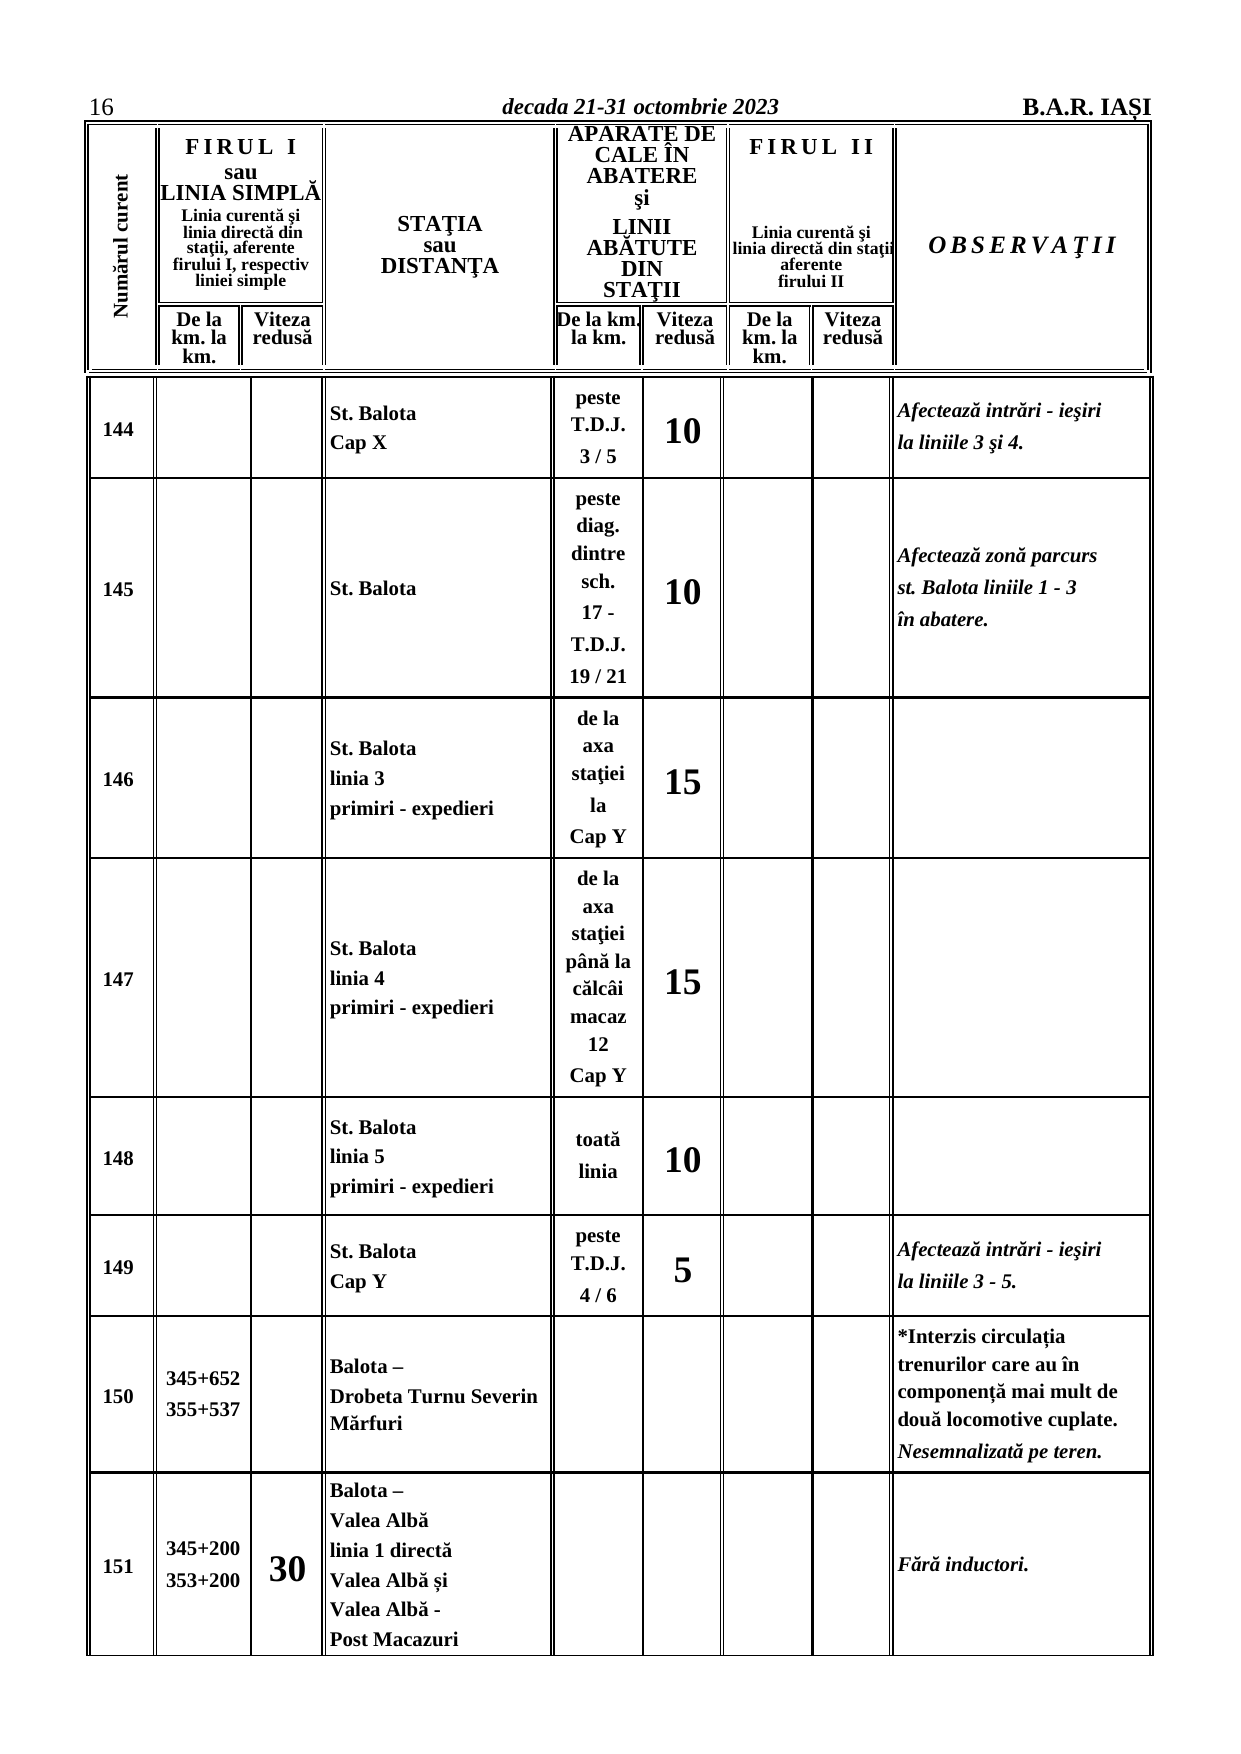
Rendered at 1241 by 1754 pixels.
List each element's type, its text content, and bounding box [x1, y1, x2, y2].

table_cell [814, 1317, 889, 1471]
table_cell [724, 378, 811, 477]
table_cell [555, 1474, 642, 1655]
table_cell 15 [644, 699, 720, 857]
table_cell [252, 1098, 321, 1214]
table_cell [894, 859, 1149, 1096]
table_cell [724, 479, 811, 696]
table_cell [157, 1216, 250, 1315]
table_cell peste diag. dintre sch. 17 - T.D.J. 19 / 21 [555, 479, 642, 696]
table_cell [91, 699, 153, 857]
table_cell Afectează intrări - ieşiri la liniile 3 - 5. [894, 1216, 1149, 1315]
table_cell 10 [644, 378, 720, 477]
table_cell Fără inductori. [894, 1474, 1149, 1655]
table_cell *Interzis circulația trenurilor care au în componență mai mult de două locomotive cuplate. Nesemnalizată pe teren. [894, 1317, 1149, 1471]
table_cell 15 [644, 859, 720, 1096]
table_cell [724, 859, 811, 1096]
table_cell toată linia [555, 1098, 642, 1214]
table_cell [252, 1317, 321, 1471]
table_cell 10 [644, 1098, 720, 1214]
table_cell [252, 699, 321, 857]
table_cell 30 [252, 1474, 321, 1655]
table_cell [814, 1474, 889, 1655]
table_cell St. Balota Cap X [326, 378, 550, 477]
table_cell [644, 1474, 720, 1655]
table_cell [894, 1098, 1149, 1214]
table_cell [252, 378, 321, 477]
table_cell [555, 1317, 642, 1471]
table_cell [91, 378, 153, 477]
table_cell [814, 479, 889, 696]
table_cell 5 [644, 1216, 720, 1315]
table_cell peste T.D.J. 3 / 5 [555, 378, 642, 477]
table_cell peste T.D.J. 4 / 6 [555, 1216, 642, 1315]
table_cell [157, 1098, 250, 1214]
table_cell [644, 1317, 720, 1471]
table_cell [814, 699, 889, 857]
table_cell [724, 699, 811, 857]
table_cell [91, 1317, 153, 1471]
table_cell [91, 1216, 153, 1315]
table_cell de la axa staţiei până la călcâi macaz 12 Cap Y [555, 859, 642, 1096]
table_cell [252, 859, 321, 1096]
table_cell [894, 699, 1149, 857]
table_cell de la axa staţiei la Cap Y [555, 699, 642, 857]
table_cell St. Balota [326, 479, 550, 696]
table_cell [91, 1474, 153, 1655]
table_cell [814, 1216, 889, 1315]
table_cell 345+652 355+537 [157, 1317, 250, 1471]
table_cell [252, 479, 321, 696]
table_cell [724, 1098, 811, 1214]
table_cell [724, 1216, 811, 1315]
table_cell St. Balota linia 3 primiri - expedieri [326, 699, 550, 857]
table_cell Balota – Valea Albă linia 1 directă Valea Albă și Valea Albă - Post Macazuri [326, 1474, 550, 1655]
table_cell [724, 1474, 811, 1655]
table_cell St. Balota linia 4 primiri - expedieri [326, 859, 550, 1096]
table_cell [91, 1098, 153, 1214]
table_cell [157, 378, 250, 477]
table_cell [91, 859, 153, 1096]
table_cell 345+200 353+200 [157, 1474, 250, 1655]
table_cell 10 [644, 479, 720, 696]
table_cell St. Balota linia 5 primiri - expedieri [326, 1098, 550, 1214]
table_cell [724, 1317, 811, 1471]
table_cell [157, 859, 250, 1096]
table_cell Afectează intrări - ieşiri la liniile 3 şi 4. [894, 378, 1149, 477]
table_cell Afectează zonă parcurs st. Balota liniile 1 - 3 în abatere. [894, 479, 1149, 696]
table_cell [814, 378, 889, 477]
table_cell Balota – Drobeta Turnu Severin Mărfuri [326, 1317, 550, 1471]
table_cell [157, 479, 250, 696]
table_cell [252, 1216, 321, 1315]
table_cell [157, 699, 250, 857]
table_cell [814, 1098, 889, 1214]
table_cell [814, 859, 889, 1096]
table_cell St. Balota Cap Y [326, 1216, 550, 1315]
table_cell [91, 479, 153, 696]
